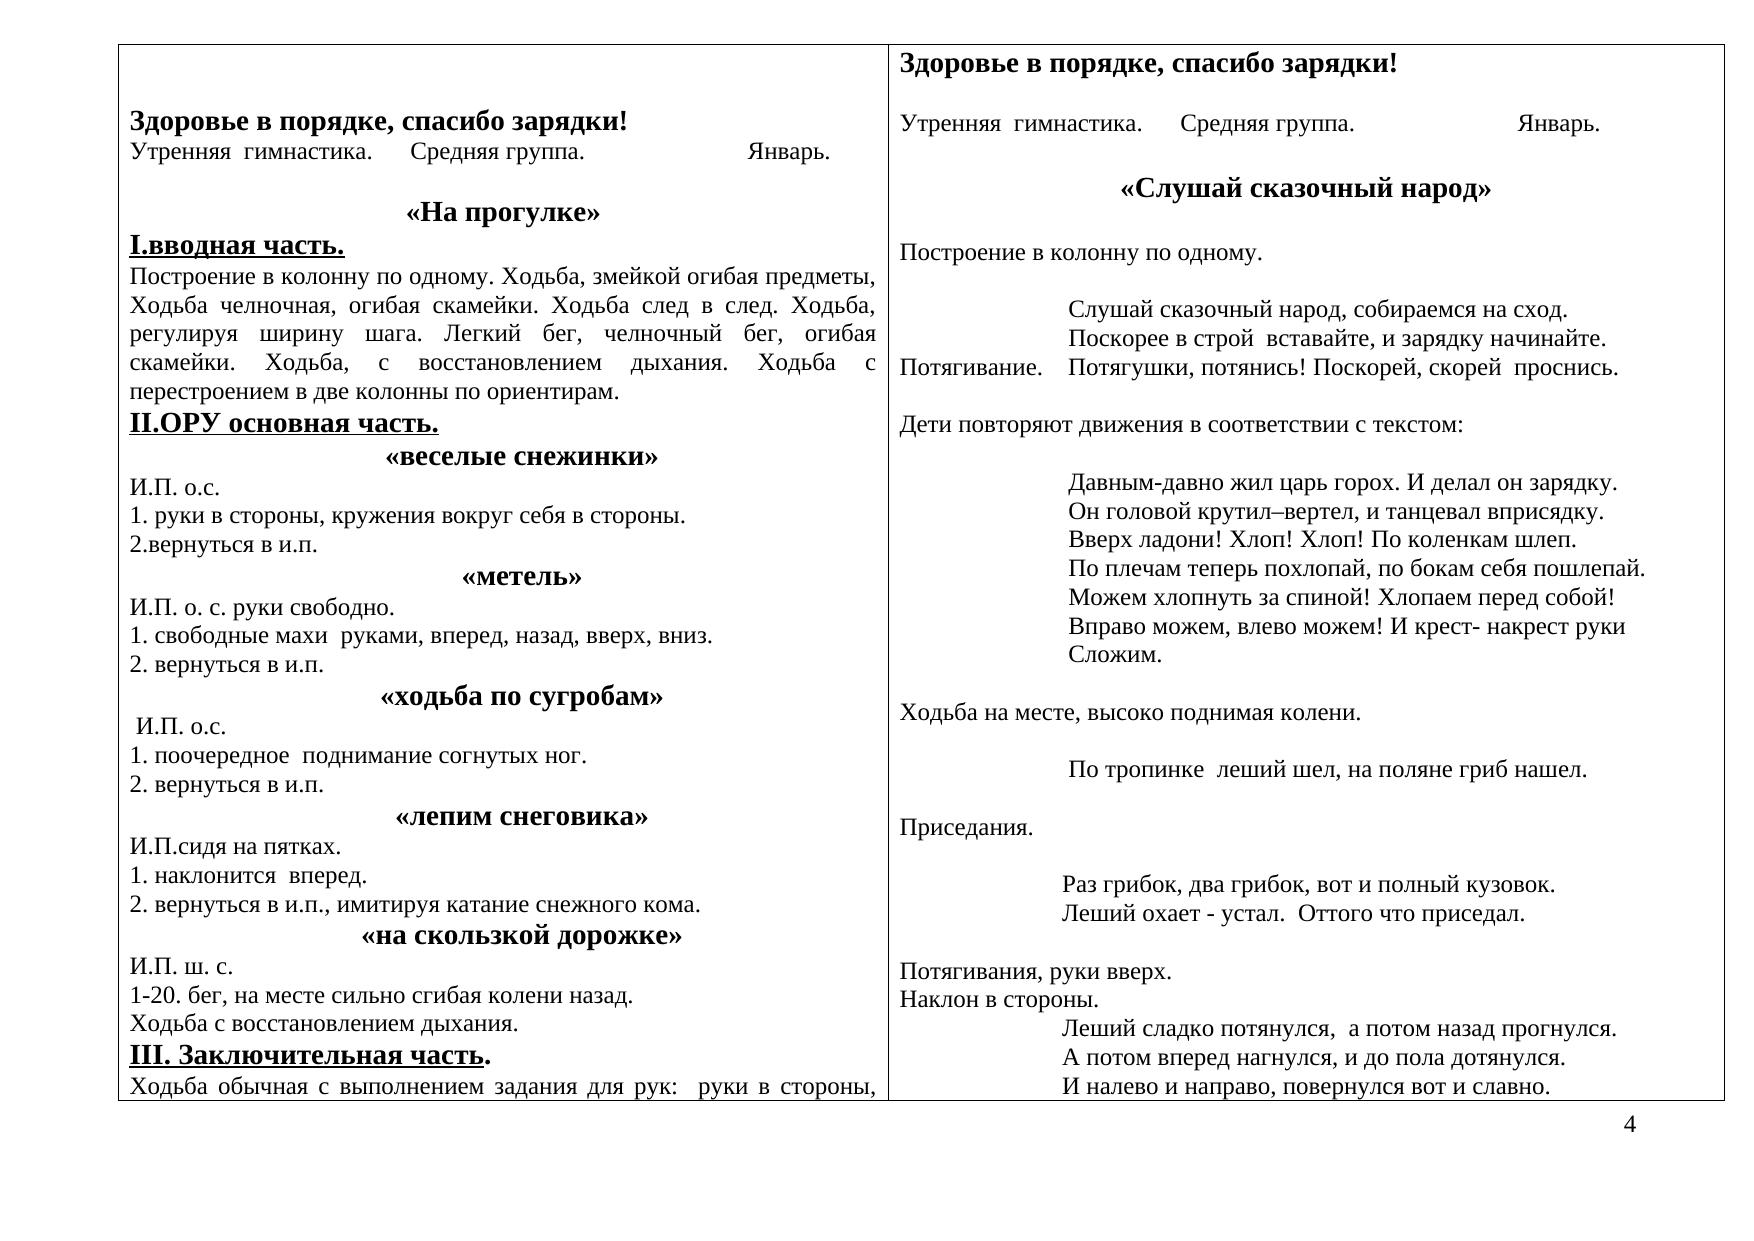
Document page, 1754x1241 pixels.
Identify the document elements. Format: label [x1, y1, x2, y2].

table_header [889, 45, 1724, 1099]
table_header [119, 45, 888, 1099]
